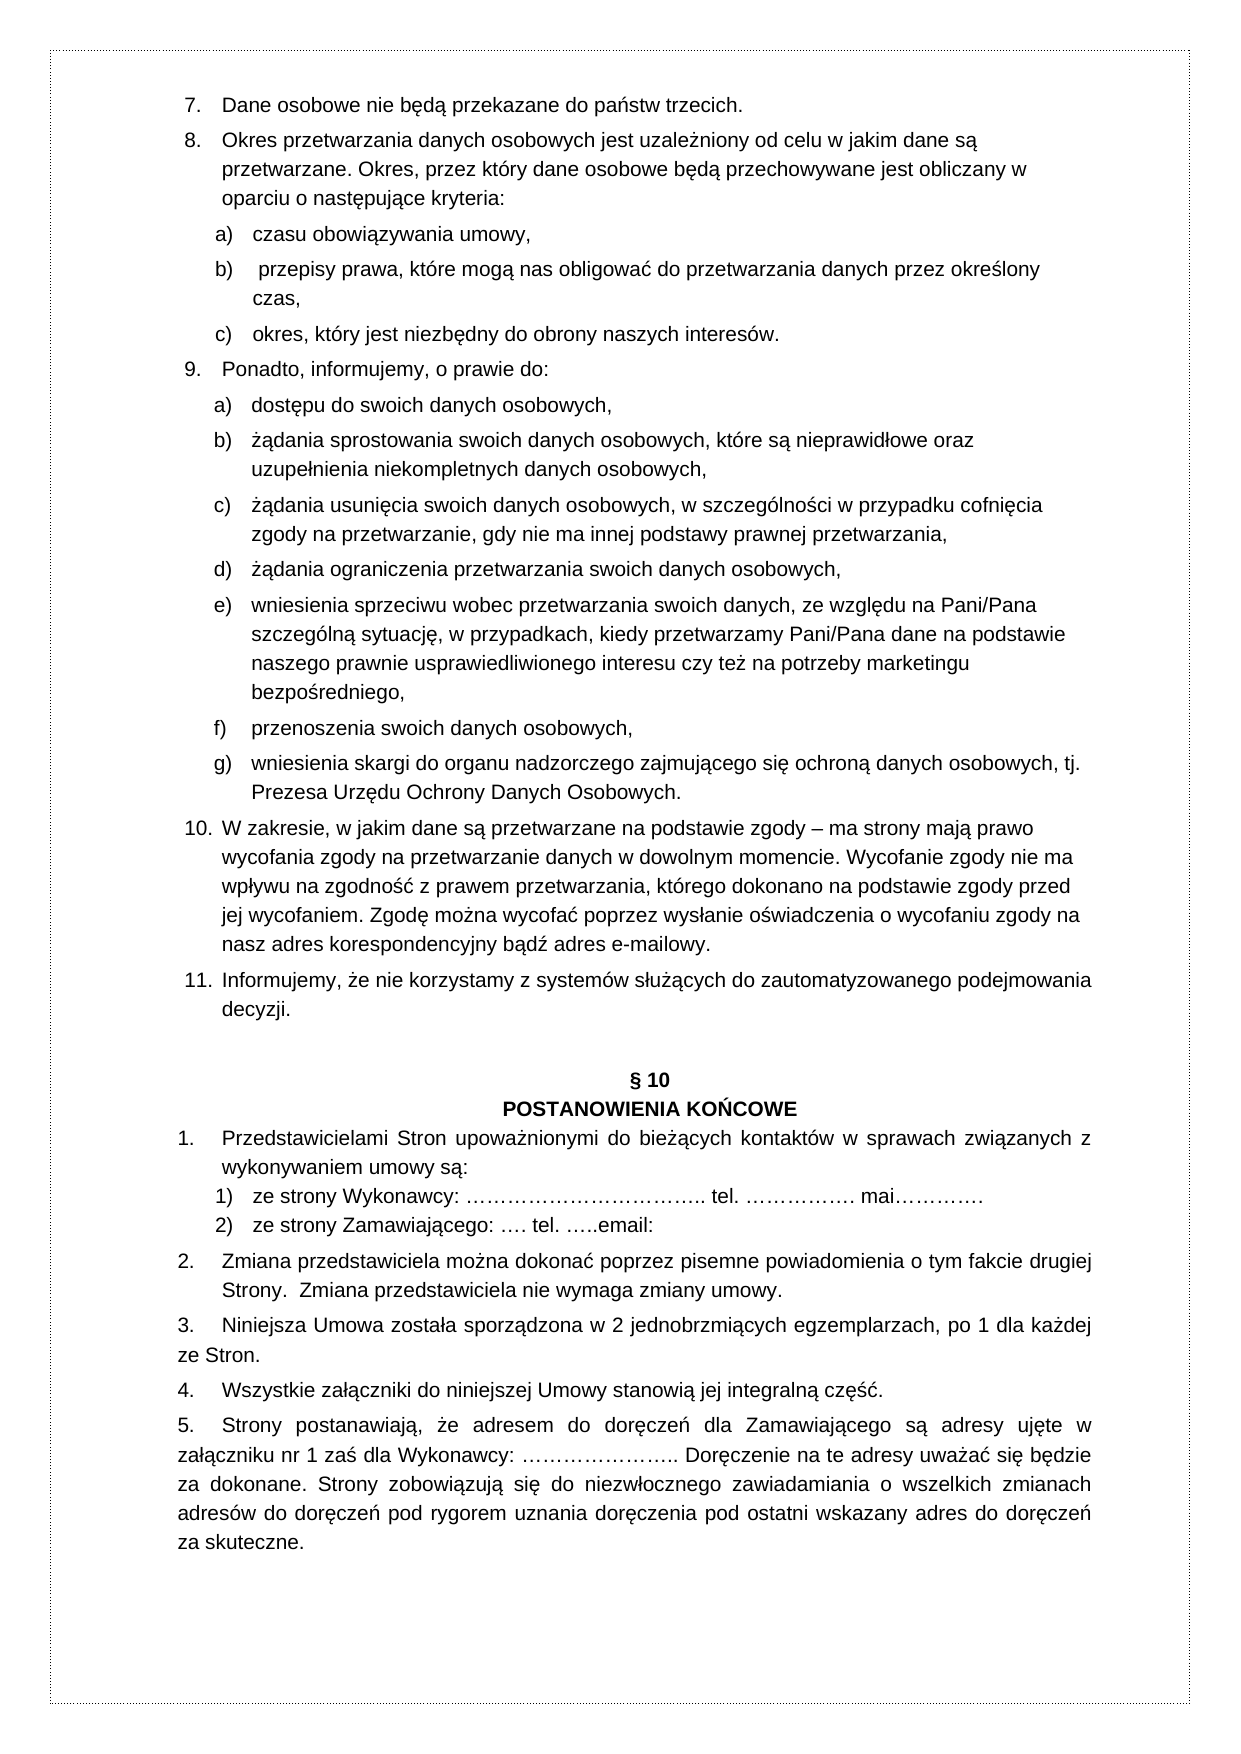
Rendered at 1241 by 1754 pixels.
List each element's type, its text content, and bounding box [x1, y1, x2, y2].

text 2. Zmiana przedstawiciela można dokonać poprzez pisemne powiadomienia o tym fakcie drugiej Strony. Zmiana przedstawiciela nie wymaga zmiany umowy. [177, 1245, 1093, 1303]
list żądania ograniczenia przetwarzania swoich danych osobowych, [214, 553, 1093, 582]
list dostępu do swoich danych osobowych, [214, 389, 1093, 418]
list czasu obowiązywania umowy, [215, 218, 1093, 247]
list POSTANOWIENIA KOŃCOWE [207, 1093, 1093, 1122]
list przenoszenia swoich danych osobowych, [214, 712, 1093, 741]
list żądania usunięcia swoich danych osobowych, w szczególności w przypadku cofnięcia zgody na przetwarzanie, gdy nie ma innej podstawy prawnej przetwarzania, [214, 489, 1093, 547]
text 4. Wszystkie załączniki do niniejszej Umowy stanowią jej integralną część. [177, 1374, 1093, 1403]
list Dane osobowe nie będą przekazane do państw trzecich. [184, 89, 1093, 118]
text 3. Niniejsza Umowa została sporządzona w 2 jednobrzmiących egzemplarzach, po 1 dla każdej ze Stron. [177, 1309, 1093, 1368]
list ze strony Zamawiającego: …. tel. …..email: [215, 1209, 1093, 1239]
text 5. Strony postanawiają, że adresem do doręczeń dla Zamawiającego są adresy ujęte w załączniku nr 1 zaś dla Wykonawcy: ………………….. Doręczenie na te adresy uważać się będzie za dokonane. Strony zobowiązują się do niezwłocznego zawiadamiania o wszelkich zmianach adresów do doręczeń pod rygorem uznania doręczenia pod ostatni wskazany adres do doręczeń za skuteczne. [177, 1409, 1093, 1555]
list W zakresie, w jakim dane są przetwarzane na podstawie zgody – ma strony mają prawo wycofania zgody na przetwarzanie danych w dowolnym momencie. Wycofanie zgody nie ma wpływu na zgodność z prawem przetwarzania, którego dokonano na podstawie zgody przed jej wycofaniem. Zgodę można wycofać poprzez wysłanie oświadczenia o wycofaniu zgody na nasz adres korespondencyjny bądź adres e-mailowy. [184, 812, 1093, 957]
list wniesienia sprzeciwu wobec przetwarzania swoich danych, ze względu na Pani/Pana szczególną sytuację, w przypadkach, kiedy przetwarzamy Pani/Pana dane na podstawie naszego prawnie usprawiedliwionego interesu czy też na potrzeby marketingu bezpośredniego, [214, 589, 1093, 705]
list Przedstawicielami Stron upoważnionymi do bieżących kontaktów w sprawach związanych z wykonywaniem umowy są: [177, 1122, 1093, 1180]
list przepisy prawa, które mogą nas obligować do przetwarzania danych przez określony czas, [215, 253, 1093, 312]
list Okres przetwarzania danych osobowych jest uzależniony od celu w jakim dane są przetwarzane. Okres, przez który dane osobowe będą przechowywane jest obliczany w oparciu o następujące kryteria: [184, 124, 1093, 212]
list Informujemy, że nie korzystamy z systemów służących do zautomatyzowanego podejmowania decyzji. [184, 964, 1093, 1022]
list wniesienia skargi do organu nadzorczego zajmującego się ochroną danych osobowych, tj. Prezesa Urzędu Ochrony Danych Osobowych. [214, 747, 1093, 805]
list ze strony Wykonawcy: …………………………….. tel. ……………. mai…………. [215, 1180, 1093, 1209]
list § 10 [207, 1064, 1093, 1093]
list żądania sprostowania swoich danych osobowych, które są nieprawidłowe oraz uzupełnienia niekompletnych danych osobowych, [214, 424, 1093, 482]
list Ponadto, informujemy, o prawie do: [184, 353, 1093, 382]
list okres, który jest niezbędny do obrony naszych interesów. [215, 318, 1093, 347]
